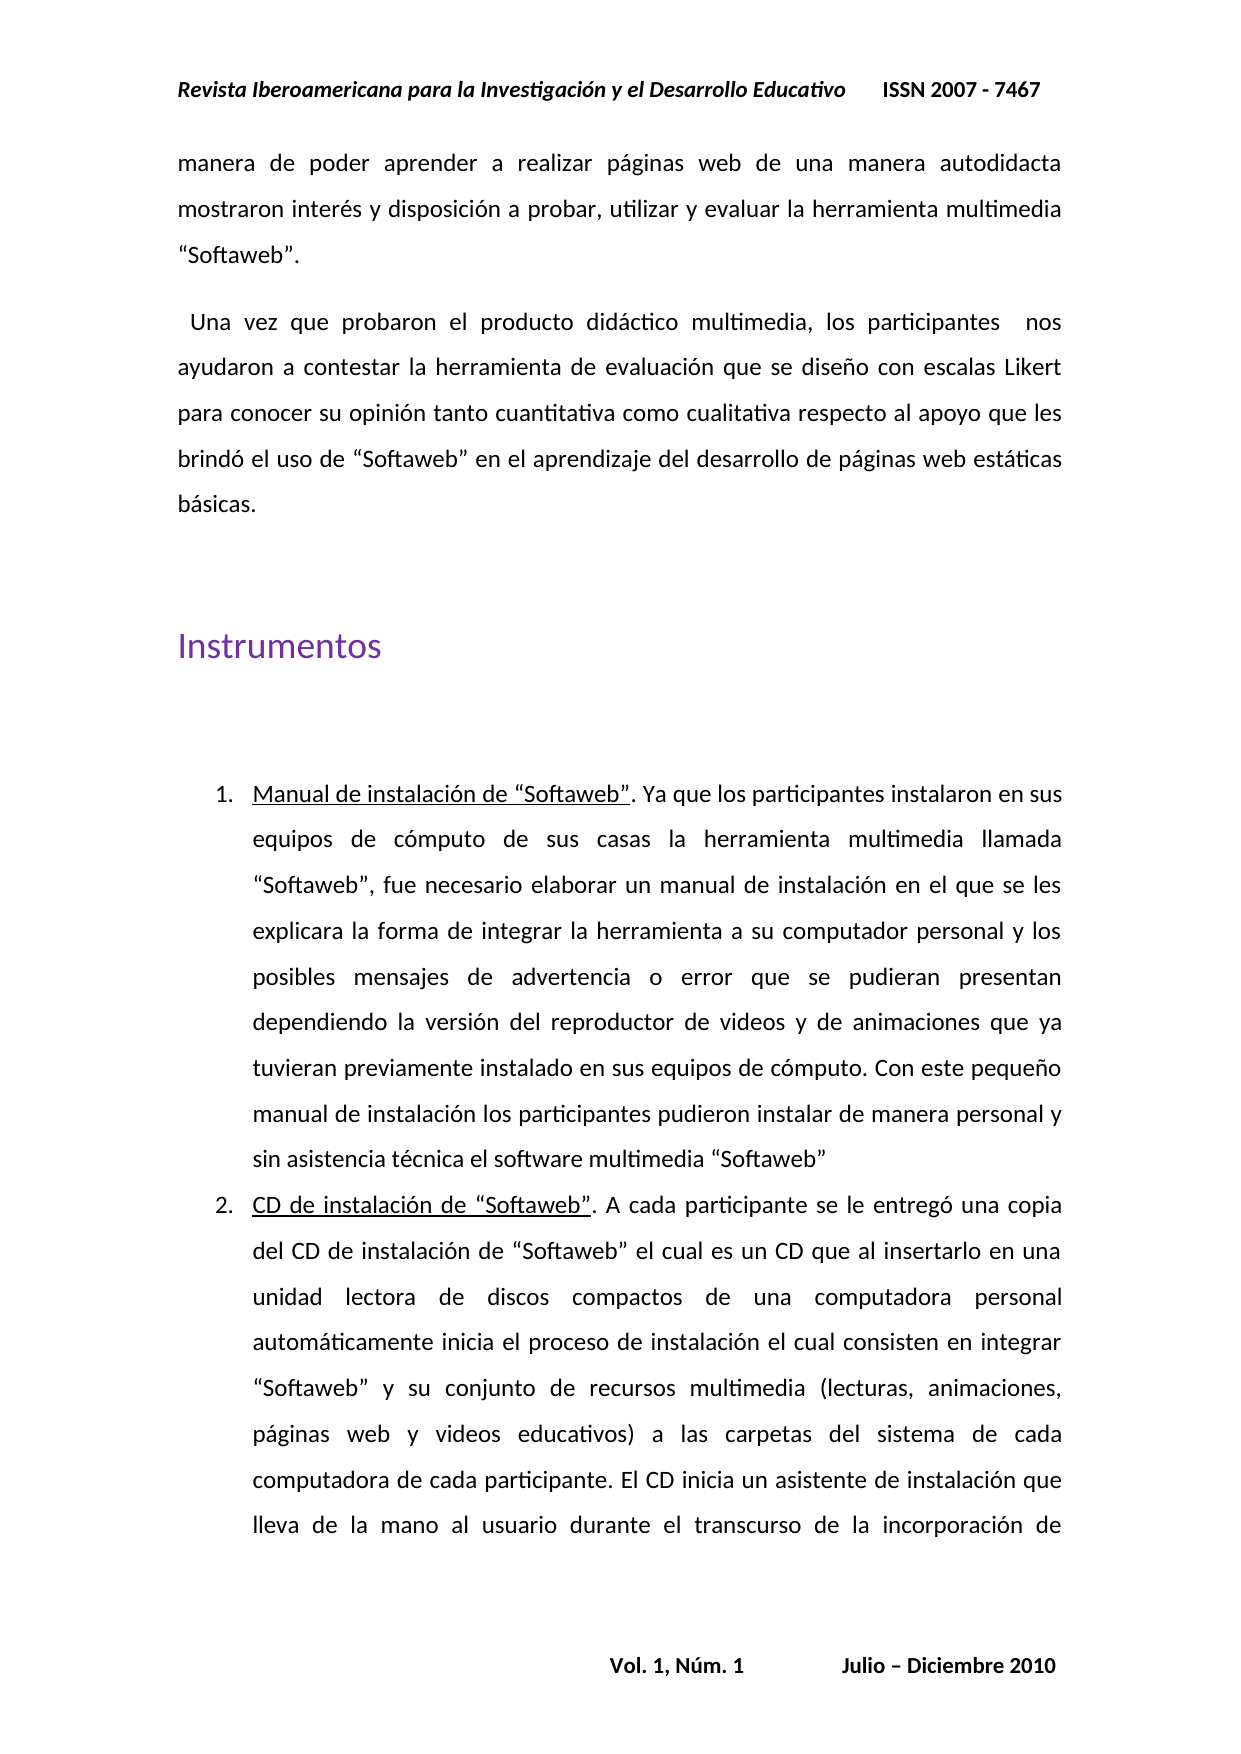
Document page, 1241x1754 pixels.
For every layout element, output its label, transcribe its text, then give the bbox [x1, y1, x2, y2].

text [177, 148, 1063, 269]
text Una vez que probaron el producto didáctico multimedia, los participantes nos ayudaron a contestar la herramienta de evaluación que se diseño con escalas Likert para conocer su opinión tanto cuantitativa como cualitativa respecto al apoyo que les brindó el uso de “Softaweb” en el aprendizaje del desarrollo de páginas web estáticas básicas. [177, 306, 1063, 519]
list Manual de instalación de “Softaweb”. Ya que los participantes instalaron en sus equipos de cómputo de sus casas la herramienta multimedia llamada “Softaweb”, fue necesario elaborar un manual de instalación en el que se les explicara la forma de integrar la herramienta a su computador personal y los posibles mensajes de advertencia o error que se pudieran presentan dependiendo la versión del reproductor de videos y de animaciones que ya tuvieran previamente instalado en sus equipos de cómputo. Con este pequeño manual de instalación los participantes pudieron instalar de manera personal y sin asistencia técnica el software multimedia “Softaweb” [215, 778, 1063, 1174]
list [215, 1189, 1063, 1540]
text Instrumentos [177, 622, 1063, 667]
